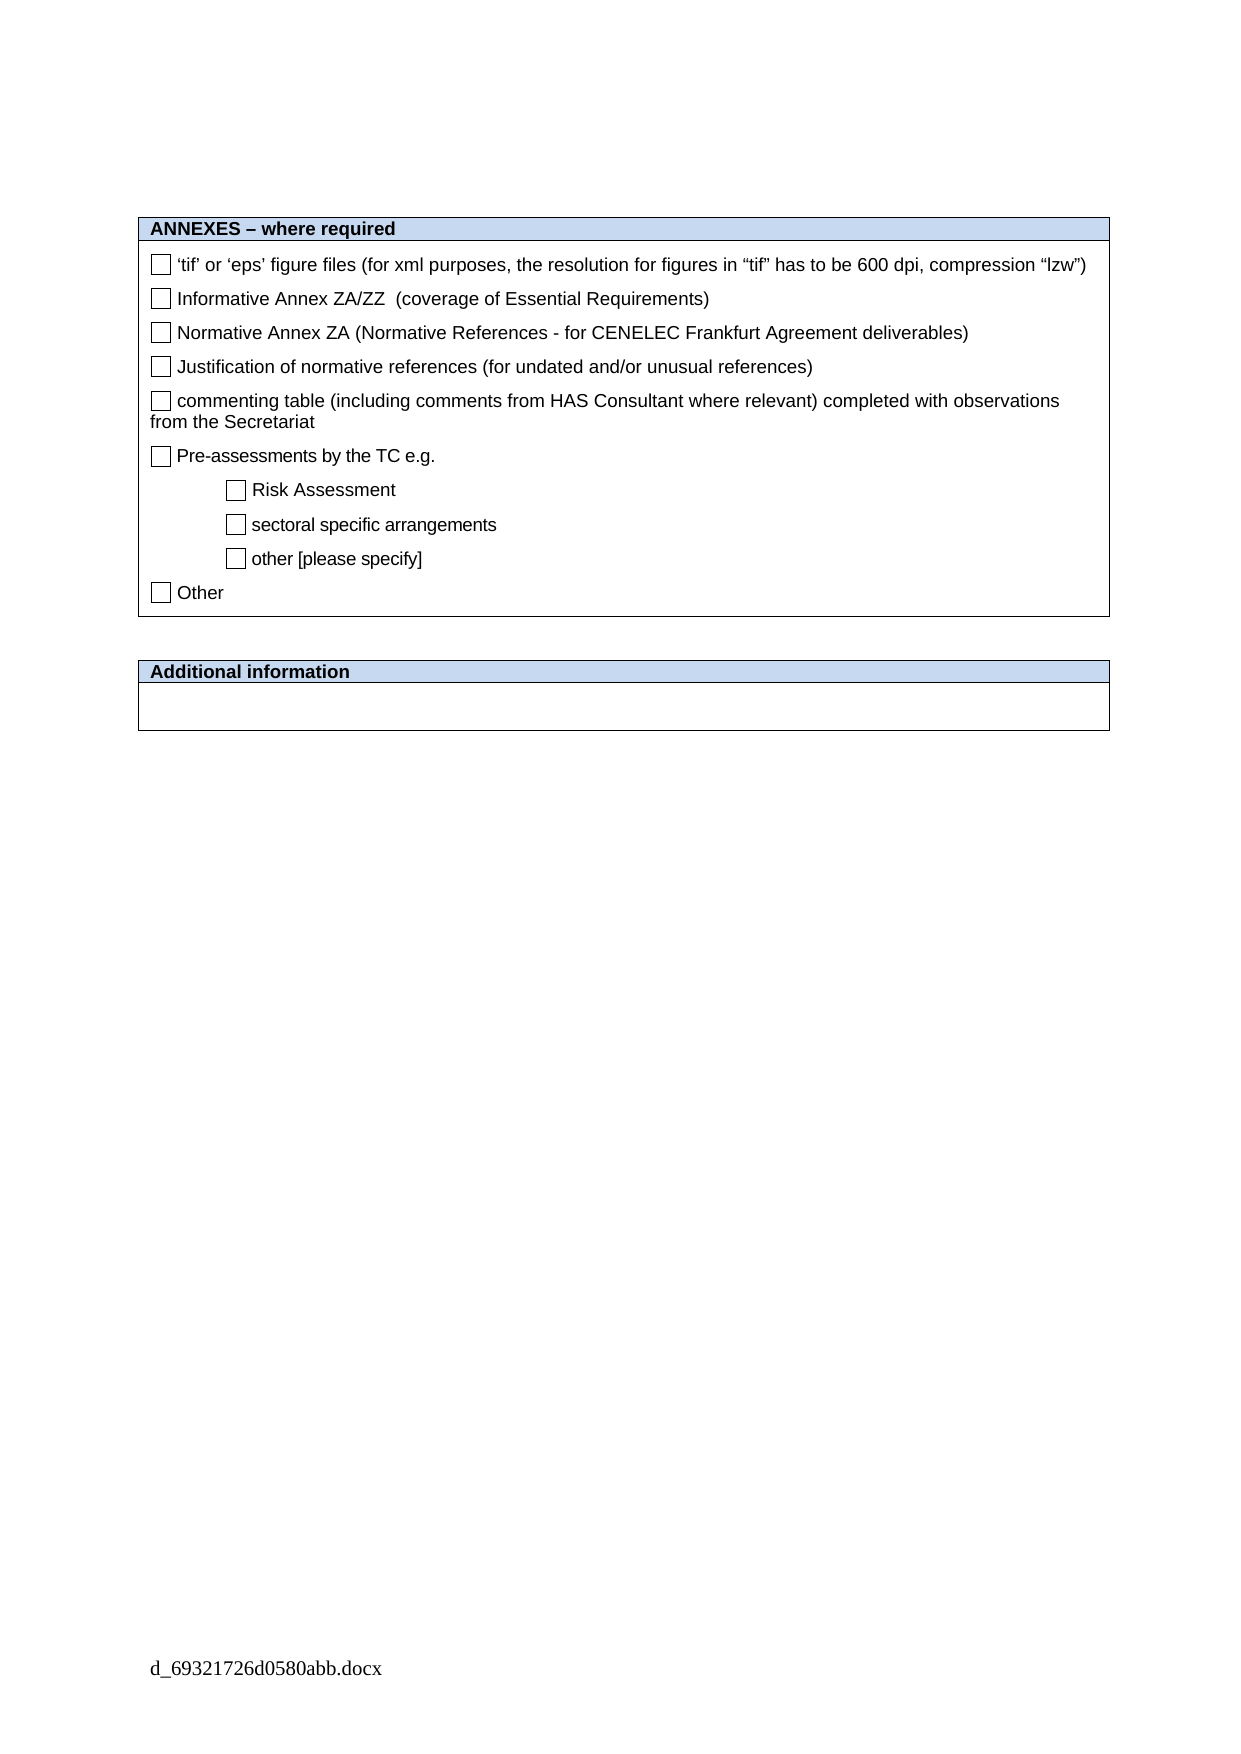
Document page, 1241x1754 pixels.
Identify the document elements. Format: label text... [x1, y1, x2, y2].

table_header ANNEXES – where required [139, 218, 1109, 240]
table_cell ‘tif’ or ‘eps’ figure files (for xml purposes, the resolution for figures in “tif” has to be 600 dpi, compression “lzw”) Informative Annex ZA/ZZ (coverage of Essential Requirements) Normative Annex ZA (Normative References - for CENELEC Frankfurt Agreement deliverables) Justification of normative references (for undated and/or unusual references) commenting table (including comments from HAS Consultant where relevant) completed with observations from the Secretariat Pre-assessments by the TC e.g. Risk Assessment sectoral specific arrangements other [please specify] Other [139, 241, 1109, 616]
table_header Additional information [139, 661, 1109, 682]
table_cell [139, 683, 1109, 730]
